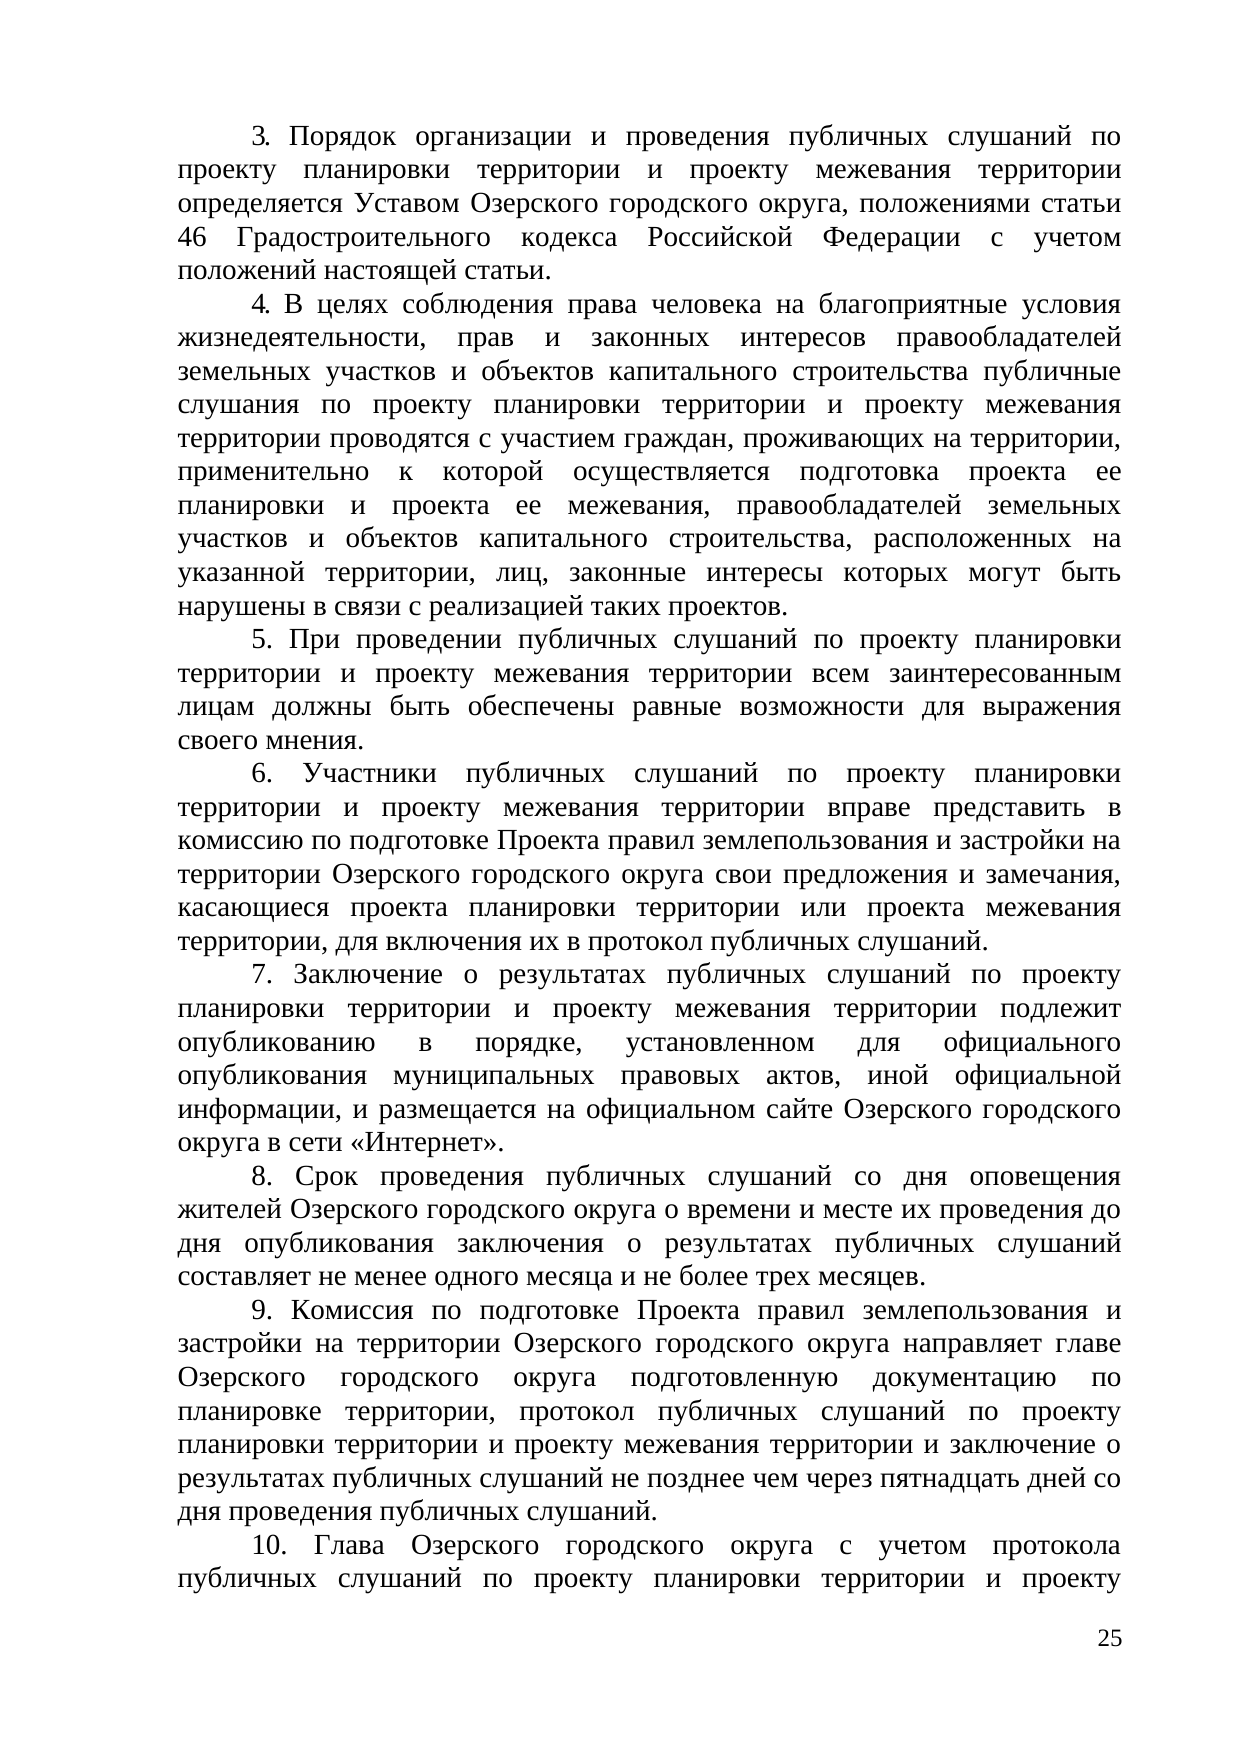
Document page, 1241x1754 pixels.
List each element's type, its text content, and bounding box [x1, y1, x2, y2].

text 9. Комиссия по подготовке Проекта правил землепользования и застройки на территории Озерского городского округа направляет главе Озерского городского округа подготовленную документацию по планировке территории, протокол публичных слушаний по проекту планировки территории и проекту межевания территории и заключение о результатах публичных слушаний не позднее чем через пятнадцать дней со дня проведения публичных слушаний. [177, 1292, 1122, 1527]
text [177, 1527, 1122, 1594]
text 7. Заключение о результатах публичных слушаний по проекту планировки территории и проекту межевания территории подлежит опубликованию в порядке, установленном для официального опубликования муниципальных правовых актов, иной официальной информации, и размещается на официальном сайте Озерского городского округа в сети «Интернет». [177, 957, 1122, 1158]
text 8. Срок проведения публичных слушаний со дня оповещения жителей Озерского городского округа о времени и месте их проведения до дня опубликования заключения о результатах публичных слушаний составляет не менее одного месяца и не более трех месяцев. [177, 1158, 1122, 1292]
text 5. При проведении публичных слушаний по проекту планировки территории и проекту межевания территории всем заинтересованным лицам должны быть обеспечены равные возможности для выражения своего мнения. [177, 621, 1122, 755]
text 3. Порядок организации и проведения публичных слушаний по проекту планировки территории и проекту межевания территории определяется Уставом Озерского городского округа, положениями статьи 46 Градостроительного кодекса Российской Федерации с учетом положений настоящей статьи. [177, 118, 1122, 286]
text 6. Участники публичных слушаний по проекту планировки территории и проекту межевания территории вправе представить в комиссию по подготовке Проекта правил землепользования и застройки на территории Озерского городского округа свои предложения и замечания, касающиеся проекта планировки территории или проекта межевания территории, для включения их в протокол публичных слушаний. [177, 755, 1122, 957]
text 4. В целях соблюдения права человека на благоприятные условия жизнедеятельности, прав и законных интересов правообладателей земельных участков и объектов капитального строительства публичные слушания по проекту планировки территории и проекту межевания территории проводятся с участием граждан, проживающих на территории, применительно к которой осуществляется подготовка проекта ее планировки и проекта ее межевания, правообладателей земельных участков и объектов капитального строительства, расположенных на указанной территории, лиц, законные интересы которых могут быть нарушены в связи с реализацией таких проектов. [177, 286, 1122, 621]
